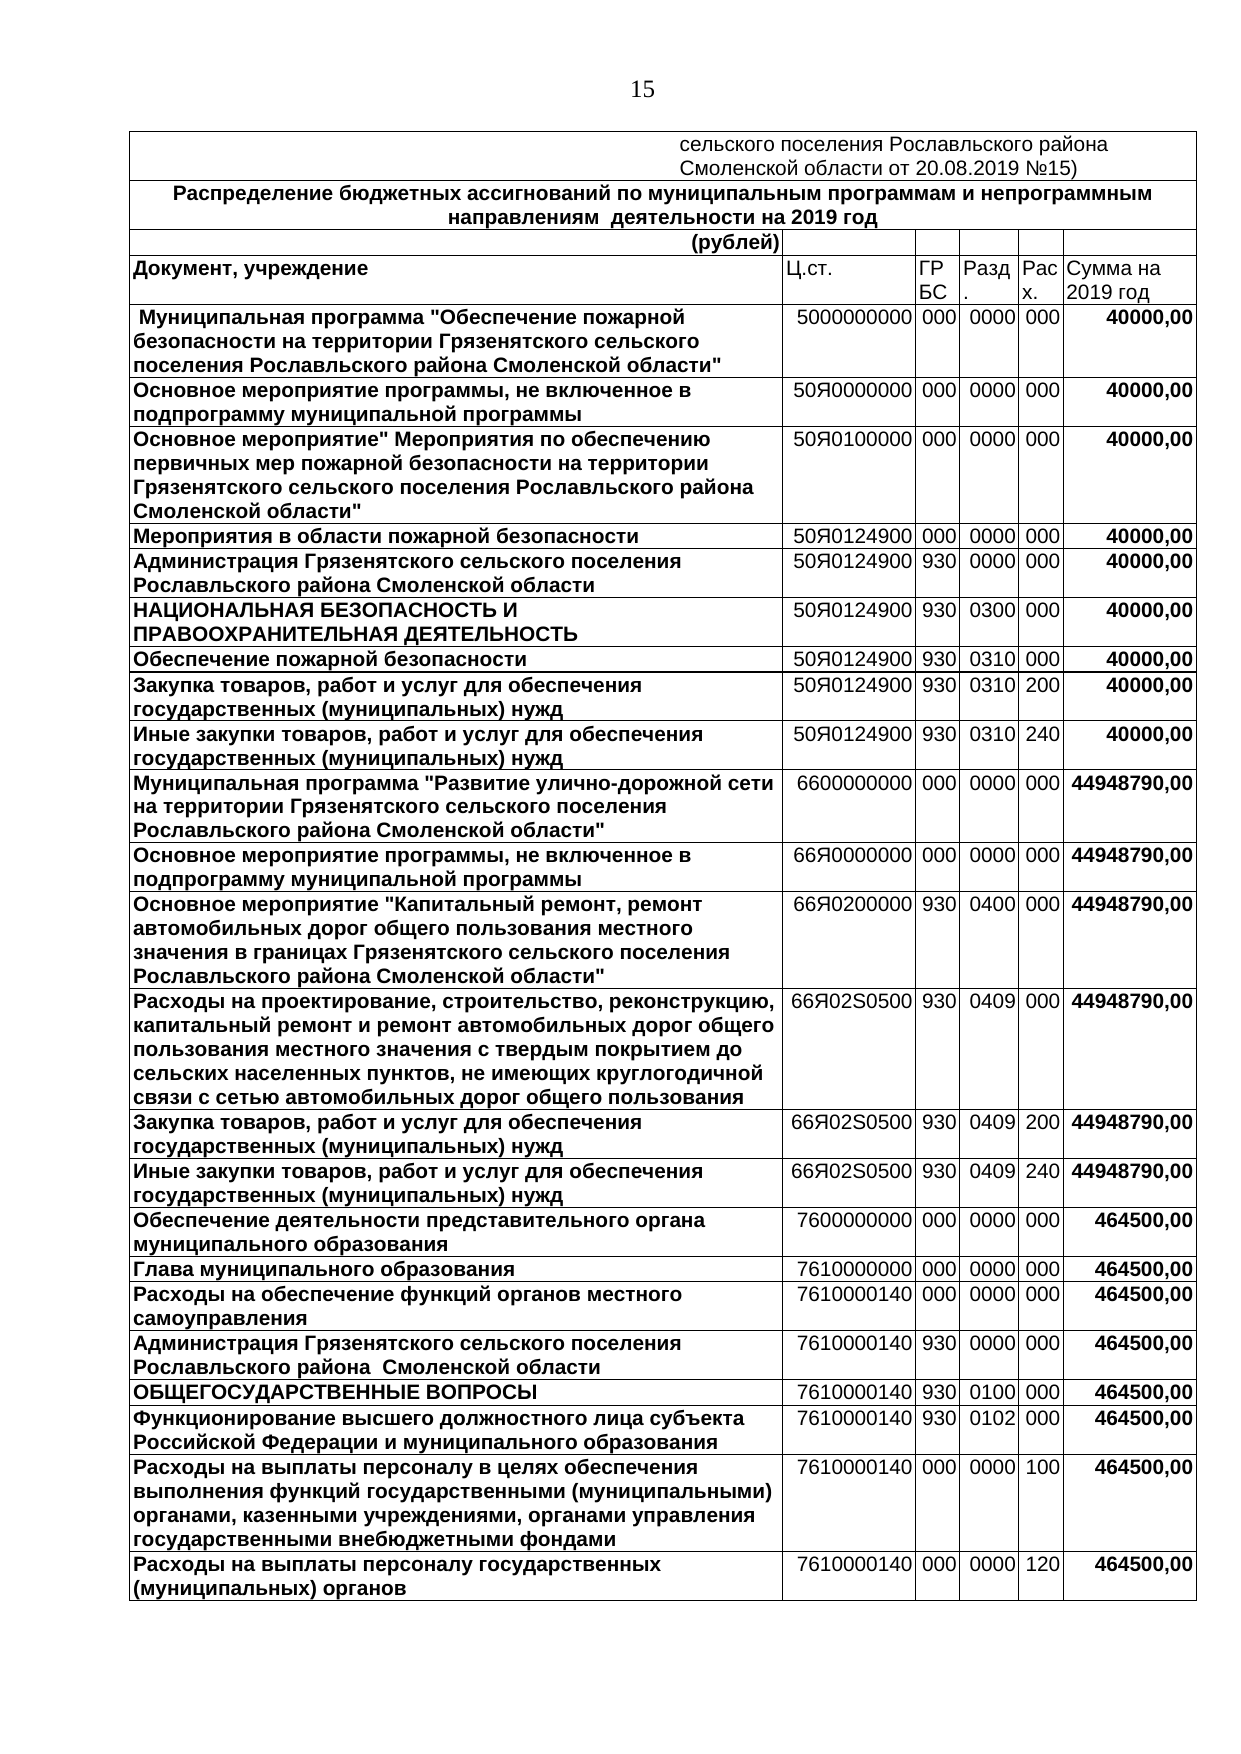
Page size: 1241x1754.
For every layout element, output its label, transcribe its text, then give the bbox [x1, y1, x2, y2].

table_cell 000 [916, 770, 959, 842]
table_cell 40000,00 [1064, 598, 1196, 646]
table_cell 0000 [960, 524, 1018, 548]
table_cell 930 [916, 673, 959, 720]
table_cell 6600000000 [783, 770, 915, 842]
table_cell 0310 [960, 647, 1018, 671]
table_cell Сумма на 2019 год [1064, 256, 1196, 304]
table_cell 464500,00 [1064, 1455, 1196, 1551]
table_cell 000 [1019, 1406, 1063, 1454]
table_cell 0000 [960, 549, 1018, 597]
table_cell 100 [1019, 1455, 1063, 1551]
table_cell Расходы на проектирование, строительство, реконструкцию, капитальный ремонт и ремонт автомобильных дорог общего пользования местного значения с твердым покрытием до сельских населенных пунктов, не имеющих круглогодичной связи с сетью автомобильных дорог общего пользования [130, 989, 782, 1109]
table_cell 930 [916, 1406, 959, 1454]
table_cell 0000 [960, 843, 1018, 891]
table_cell 44948790,00 [1064, 770, 1196, 842]
table_cell 930 [916, 647, 959, 671]
table_cell 0000 [960, 378, 1018, 426]
table_cell [783, 230, 915, 255]
table_cell 000 [916, 843, 959, 891]
table_cell 000 [1019, 305, 1063, 377]
table_cell [1064, 230, 1196, 255]
table_cell 40000,00 [1064, 647, 1196, 671]
table_cell Распределение бюджетных ассигнований по муниципальным программам и непрограммным направлениям деятельности на 2019 год [130, 181, 1196, 229]
table_cell НАЦИОНАЛЬНАЯ БЕЗОПАСНОСТЬ И ПРАВООХРАНИТЕЛЬНАЯ ДЕЯТЕЛЬНОСТЬ [130, 598, 782, 646]
table_cell 000 [916, 1455, 959, 1551]
table_cell 50Я0124900 [783, 721, 915, 769]
table_cell Иные закупки товаров, работ и услуг для обеспечения государственных (муниципальных) нужд [130, 1159, 782, 1207]
table_cell (рублей) [130, 230, 782, 255]
table_cell Глава муниципального образования [130, 1257, 782, 1281]
table_cell 44948790,00 [1064, 1159, 1196, 1207]
table_cell Закупка товаров, работ и услуг для обеспечения государственных (муниципальных) нужд [130, 1110, 782, 1158]
table_cell 000 [1019, 1331, 1063, 1379]
table_cell Муниципальная программа "Развитие улично-дорожной сети на территории Грязенятского сельского поселения Рославльского района Смоленской области" [130, 770, 782, 842]
table_cell Документ, учреждение [130, 256, 782, 304]
table_cell 66Я02S0500 [783, 989, 915, 1109]
table_cell 44948790,00 [1064, 892, 1196, 988]
table_cell 000 [916, 1208, 959, 1256]
table_cell 5000000000 [783, 305, 915, 377]
table_cell 44948790,00 [1064, 989, 1196, 1109]
table_cell Обеспечение пожарной безопасности [130, 647, 782, 671]
table_cell 0102 [960, 1406, 1018, 1454]
table_cell [916, 230, 959, 255]
table_cell 930 [916, 892, 959, 988]
table_cell 000 [1019, 1282, 1063, 1330]
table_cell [130, 132, 1196, 180]
table_cell 000 [1019, 770, 1063, 842]
table_cell 50Я0124900 [783, 673, 915, 720]
table_cell 40000,00 [1064, 378, 1196, 426]
table_cell 0000 [960, 770, 1018, 842]
table_cell 120 [1019, 1552, 1063, 1599]
table_cell 000 [1019, 378, 1063, 426]
table_cell 7610000140 [783, 1455, 915, 1551]
table_cell 0000 [960, 1282, 1018, 1330]
table_cell 930 [916, 989, 959, 1109]
table_cell 930 [916, 1159, 959, 1207]
table_cell 000 [1019, 892, 1063, 988]
table_cell 7610000140 [783, 1406, 915, 1454]
table_cell 930 [916, 1380, 959, 1405]
table_cell [1019, 230, 1063, 255]
table_cell Расходы на обеспечение функций органов местного самоуправления [130, 1282, 782, 1330]
table_cell 66Я02S0500 [783, 1159, 915, 1207]
table_cell 000 [916, 1552, 959, 1599]
table_cell 930 [916, 598, 959, 646]
table_cell 44948790,00 [1064, 843, 1196, 891]
table_cell Расходы на выплаты персоналу государственных (муниципальных) органов [130, 1552, 782, 1599]
table_cell 0100 [960, 1380, 1018, 1405]
table_cell 40000,00 [1064, 524, 1196, 548]
table_cell 7610000140 [783, 1380, 915, 1405]
table_cell 50Я0124900 [783, 549, 915, 597]
table_cell 7610000000 [783, 1257, 915, 1281]
table_cell 000 [916, 1257, 959, 1281]
table_cell 0409 [960, 1110, 1018, 1158]
table_cell 50Я0124900 [783, 524, 915, 548]
table_cell 464500,00 [1064, 1282, 1196, 1330]
table_cell [960, 230, 1018, 255]
table_cell 000 [1019, 1380, 1063, 1405]
table_cell Иные закупки товаров, работ и услуг для обеспечения государственных (муниципальных) нужд [130, 721, 782, 769]
table_cell 000 [1019, 647, 1063, 671]
table_cell 66Я0200000 [783, 892, 915, 988]
table_cell 464500,00 [1064, 1257, 1196, 1281]
table_cell 464500,00 [1064, 1406, 1196, 1454]
table_cell Закупка товаров, работ и услуг для обеспечения государственных (муниципальных) нужд [130, 673, 782, 720]
table_cell Администрация Грязенятского сельского поселения Рославльского района Смоленской области [130, 549, 782, 597]
table_cell 000 [1019, 1257, 1063, 1281]
table_cell 66Я02S0500 [783, 1110, 915, 1158]
table_cell 930 [916, 1110, 959, 1158]
table_cell 50Я0124900 [783, 598, 915, 646]
table_cell 000 [1019, 1208, 1063, 1256]
table_cell 0409 [960, 1159, 1018, 1207]
table_cell 000 [1019, 427, 1063, 522]
table_cell Основное мероприятие программы, не включенное в подпрограмму муниципальной программы [130, 843, 782, 891]
table_cell 50Я0100000 [783, 427, 915, 522]
table_cell 000 [1019, 989, 1063, 1109]
table_cell 930 [916, 721, 959, 769]
table_cell Основное мероприятие "Капитальный ремонт, ремонт автомобильных дорог общего пользования местного значения в границах Грязенятского сельского поселения Рославльского района Смоленской области" [130, 892, 782, 988]
table_cell 000 [1019, 843, 1063, 891]
table_cell 44948790,00 [1064, 1110, 1196, 1158]
table_cell 7610000140 [783, 1282, 915, 1330]
table_cell 66Я0000000 [783, 843, 915, 891]
table_cell 0310 [960, 673, 1018, 720]
table_cell ОБЩЕГОСУДАРСТВЕННЫЕ ВОПРОСЫ [130, 1380, 782, 1405]
table_cell 0000 [960, 1552, 1018, 1599]
table_cell 0310 [960, 721, 1018, 769]
table_cell 240 [1019, 1159, 1063, 1207]
table_cell 0000 [960, 1208, 1018, 1256]
table_cell Основное мероприятие программы, не включенное в подпрограмму муниципальной программы [130, 378, 782, 426]
table_cell Разд. [960, 256, 1018, 304]
table_cell 464500,00 [1064, 1331, 1196, 1379]
table_cell 40000,00 [1064, 721, 1196, 769]
table_cell 000 [1019, 549, 1063, 597]
table_cell 0000 [960, 1331, 1018, 1379]
table_cell Муниципальная программа "Обеспечение пожарной безопасности на территории Грязенятского сельского поселения Рославльского района Смоленской области" [130, 305, 782, 377]
table_cell 000 [916, 524, 959, 548]
table_cell 0000 [960, 1455, 1018, 1551]
table_cell 0000 [960, 1257, 1018, 1281]
table_cell 0000 [960, 427, 1018, 522]
table_cell Функционирование высшего должностного лица субъекта Российской Федерации и муниципального образования [130, 1406, 782, 1454]
table_cell 40000,00 [1064, 673, 1196, 720]
table_cell Ц.ст. [783, 256, 915, 304]
table_cell 50Я0124900 [783, 647, 915, 671]
table_cell 000 [916, 305, 959, 377]
table_cell 930 [916, 1331, 959, 1379]
table_cell 0400 [960, 892, 1018, 988]
table_cell 464500,00 [1064, 1208, 1196, 1256]
table_cell 40000,00 [1064, 305, 1196, 377]
table_cell 7600000000 [783, 1208, 915, 1256]
table_cell 40000,00 [1064, 549, 1196, 597]
table_cell 464500,00 [1064, 1552, 1196, 1599]
table_cell 240 [1019, 721, 1063, 769]
table_cell 000 [916, 427, 959, 522]
table_cell Администрация Грязенятского сельского поселения Рославльского района Смоленской области [130, 1331, 782, 1379]
table_cell 000 [1019, 524, 1063, 548]
table_cell 000 [916, 1282, 959, 1330]
table_cell 200 [1019, 673, 1063, 720]
table_cell 0409 [960, 989, 1018, 1109]
table_cell 50Я0000000 [783, 378, 915, 426]
table_cell 930 [916, 549, 959, 597]
table_cell Мероприятия в области пожарной безопасности [130, 524, 782, 548]
table_cell Расх. [1019, 256, 1063, 304]
table_cell 000 [916, 378, 959, 426]
table_cell 0300 [960, 598, 1018, 646]
table_cell 000 [1019, 598, 1063, 646]
table_cell 200 [1019, 1110, 1063, 1158]
table_cell ГРБС [916, 256, 959, 304]
table_cell 7610000140 [783, 1331, 915, 1379]
table_cell 464500,00 [1064, 1380, 1196, 1405]
table_cell 7610000140 [783, 1552, 915, 1599]
table_cell Основное мероприятие" Мероприятия по обеспечению первичных мер пожарной безопасности на территории Грязенятского сельского поселения Рославльского района Смоленской области" [130, 427, 782, 522]
table_cell Обеспечение деятельности представительного органа муниципального образования [130, 1208, 782, 1256]
table_cell 0000 [960, 305, 1018, 377]
table_cell 40000,00 [1064, 427, 1196, 522]
